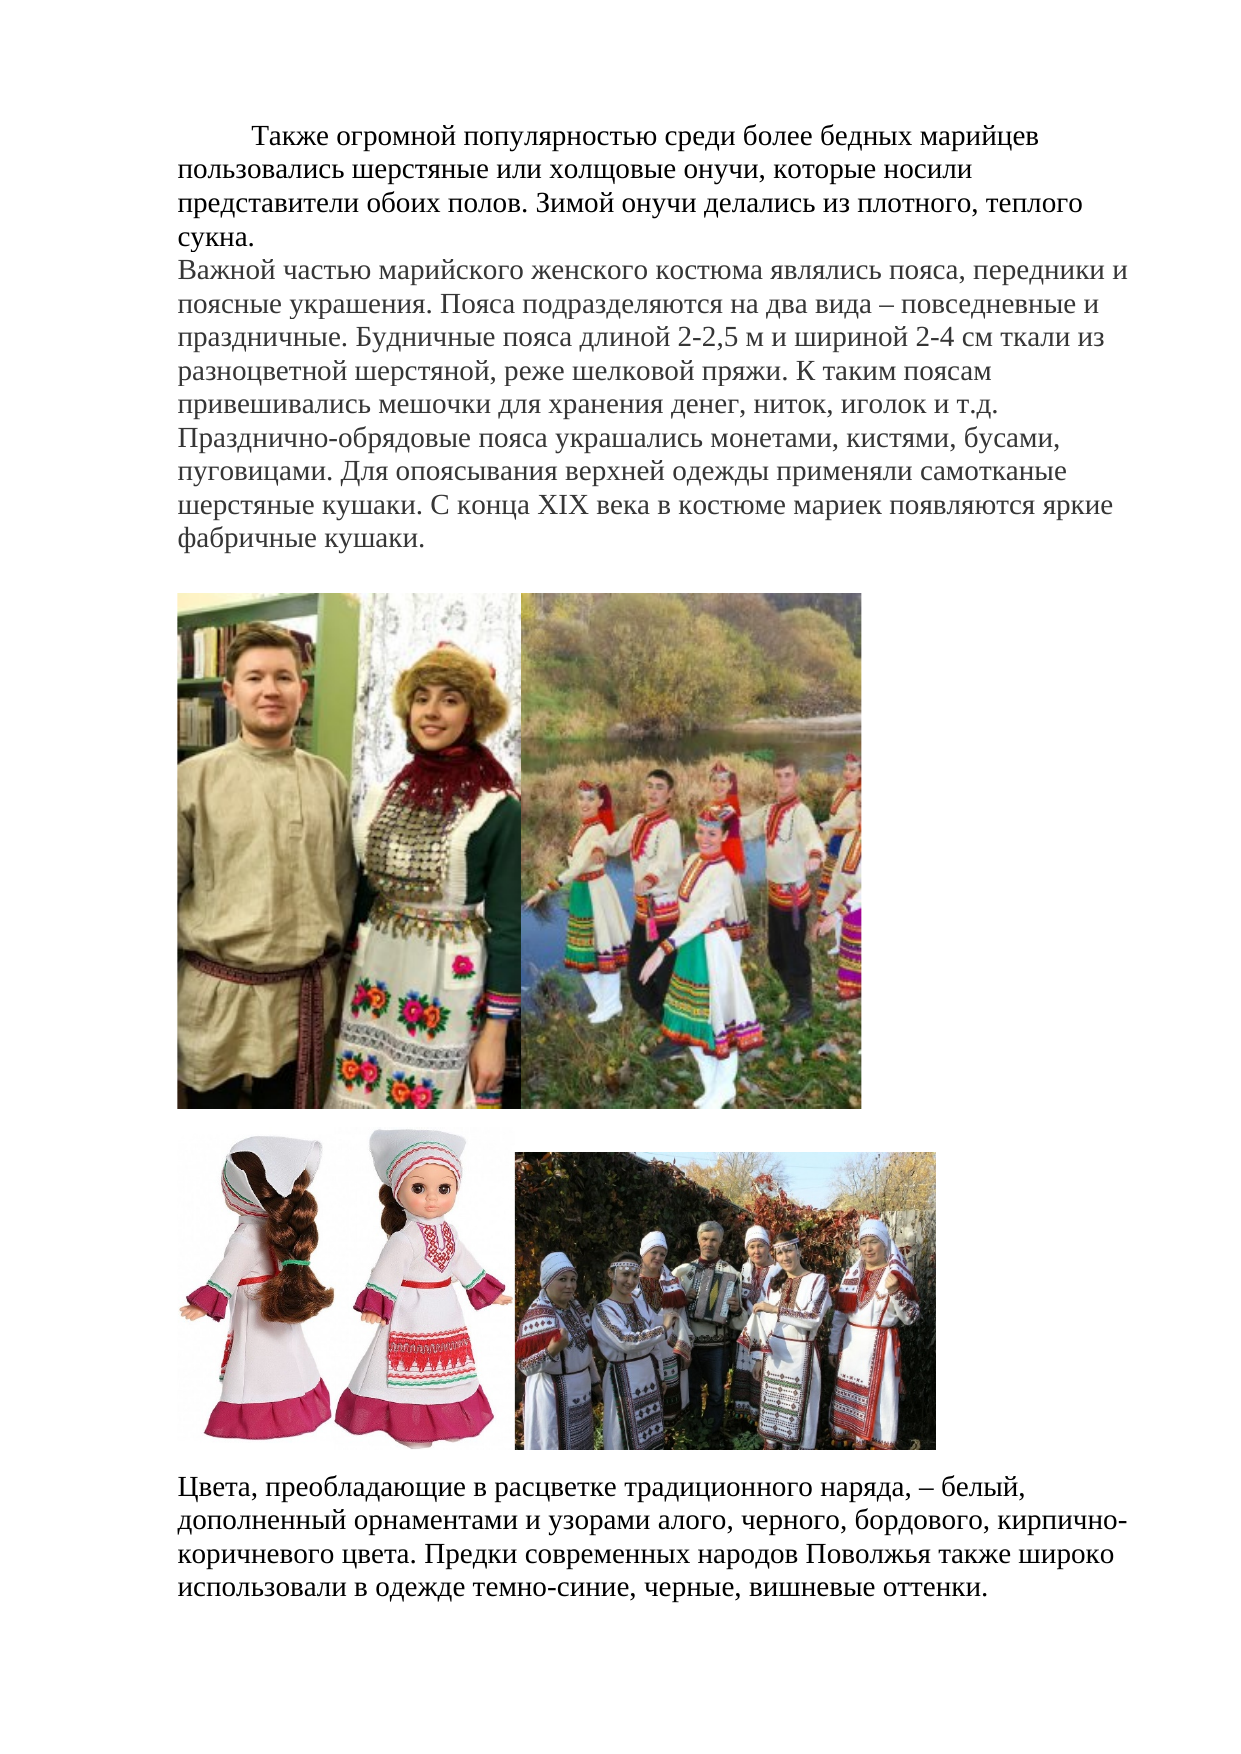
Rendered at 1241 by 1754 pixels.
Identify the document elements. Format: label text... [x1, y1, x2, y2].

picture [177, 593, 862, 1109]
picture [177, 1127, 936, 1450]
text Также огромной популярностью среди более бедных марийцев пользовались шерстяные или холщовые онучи, которые носили представители обоих полов. Зимой онучи делались из плотного, теплого сукна. Важной частью марийского женского костюма являлись пояса, передники и поясные украшения. Пояса подразделяются на два вида – повседневные и праздничные. Будничные пояса длиной 2-2,5 м и шириной 2-4 см ткали из разноцветной шерстяной, реже шелковой пряжи. К таким поясам привешивались мешочки для хранения денег, ниток, иголок и т.д. Празднично-обрядовые пояса украшались монетами, кистями, бусами, пуговицами. Для опоясывания верхней одежды применяли самотканые шерстяные кушаки. С конца XIX века в костюме мариек появляются яркие фабричные кушаки. [177, 118, 1152, 554]
text Цвета, преобладающие в расцветке традиционного наряда, – белый, дополненный орнаментами и узорами алого, черного, бордового, кирпично-коричневого цвета. Предки современных народов Поволжья также широко использовали в одежде темно-синие, черные, вишневые оттенки. [177, 1469, 1152, 1603]
